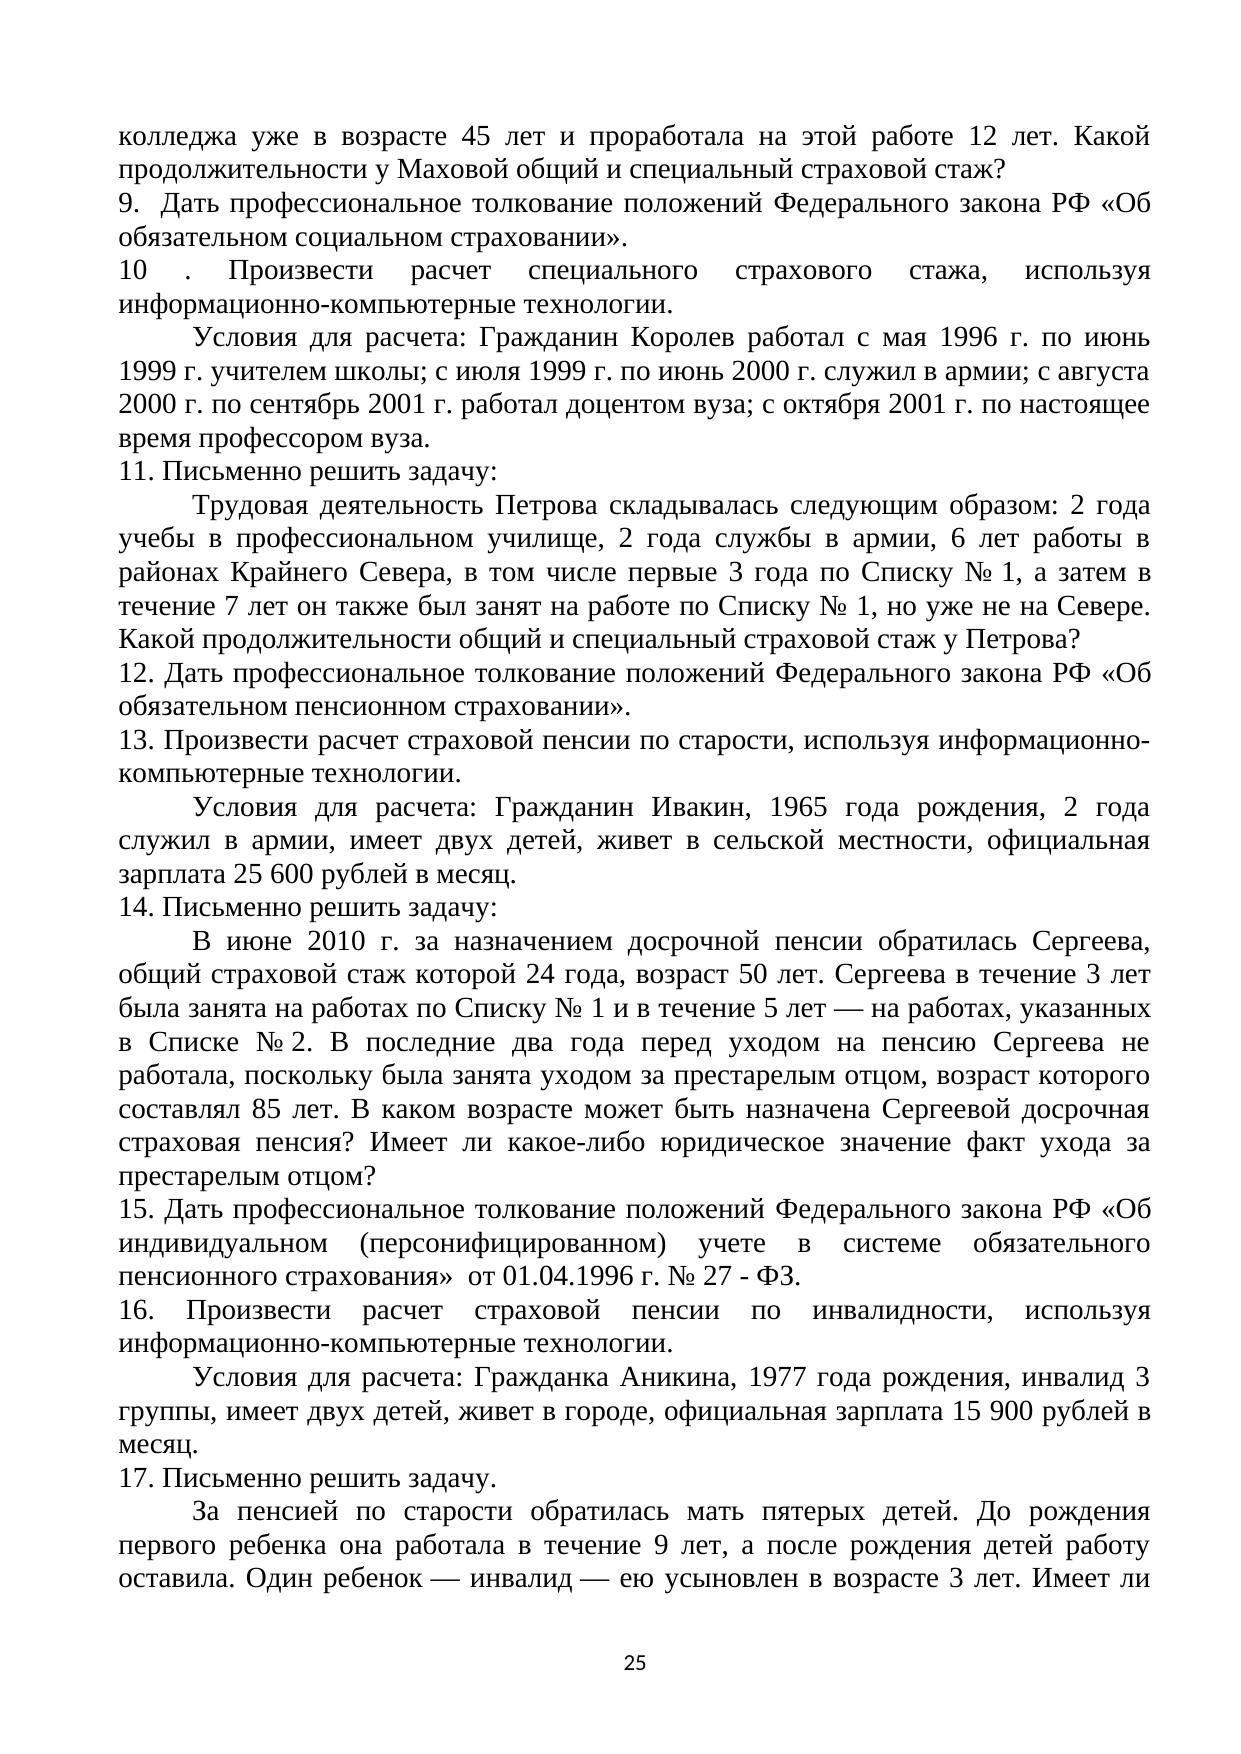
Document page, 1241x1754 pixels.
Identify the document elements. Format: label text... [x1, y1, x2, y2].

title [118, 1493, 1152, 1594]
title 11. Письменно решить задачу: [118, 453, 1152, 487]
title 13. Произвести расчет страховой пенсии по старости, используя информационно-компьютерные технологии. [118, 722, 1152, 789]
title 10 . Произвести расчет специального страхового стажа, используя информационно-компьютерные технологии. [118, 252, 1152, 319]
title Условия для расчета: Гражданин Королев работал с мая 1996 г. по июнь 1999 г. учителем школы; с июля 1999 г. по июнь 2000 г. служил в армии; с августа 2000 г. по сентябрь 2001 г. работал доцентом вуза; с октября 2001 г. по настоящее время профессором вуза. [118, 319, 1152, 453]
title В июне 2010 г. за назначением досрочной пенсии обратилась Сергеева, общий страховой стаж которой 24 года, возраст 50 лет. Сергеева в течение 3 лет была занята на работах по Списку № 1 и в течение 5 лет — на работах, указанных в Списке № 2. В последние два года перед уходом на пенсию Сергеева не работала, поскольку была занята уходом за престарелым отцом, возраст которого составлял 85 лет. В каком возрасте может быть назначена Сергеевой досрочная страховая пенсия? Имеет ли какое-либо юридическое значение факт ухода за престарелым отцом? [118, 923, 1152, 1191]
title Трудовая деятельность Петрова складывалась следующим образом: 2 года учебы в профессиональном училище, 2 года службы в армии, 6 лет работы в районах Крайнего Севера, в том числе первые 3 года по Списку № 1, а затем в течение 7 лет он также был занят на работе по Списку № 1, но уже не на Севере. Какой продолжительности общий и специальный страховой стаж у Петрова? [118, 487, 1152, 655]
title 14. Письменно решить задачу: [118, 889, 1152, 923]
title 16. Произвести расчет страховой пенсии по инвалидности, используя информационно-компьютерные технологии. [118, 1292, 1152, 1359]
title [118, 118, 1152, 185]
title Условия для расчета: Гражданин Ивакин, 1965 года рождения, 2 года служил в армии, имеет двух детей, живет в сельской местности, официальная зарплата 25 600 рублей в месяц. [118, 789, 1152, 889]
title Условия для расчета: Гражданка Аникина, 1977 года рождения, инвалид 3 группы, имеет двух детей, живет в городе, официальная зарплата 15 900 рублей в месяц. [118, 1359, 1152, 1460]
title 12. Дать профессиональное толкование положений Федерального закона РФ «Об обязательном пенсионном страховании». [118, 655, 1152, 722]
title 17. Письменно решить задачу. [118, 1460, 1152, 1493]
title 9. Дать профессиональное толкование положений Федерального закона РФ «Об обязательном социальном страховании». [118, 185, 1152, 252]
title 15. Дать профессиональное толкование положений Федерального закона РФ «Об индивидуальном (персонифицированном) учете в системе обязательного пенсионного страхования» от 01.04.1996 г. № 27 - ФЗ. [118, 1191, 1152, 1292]
